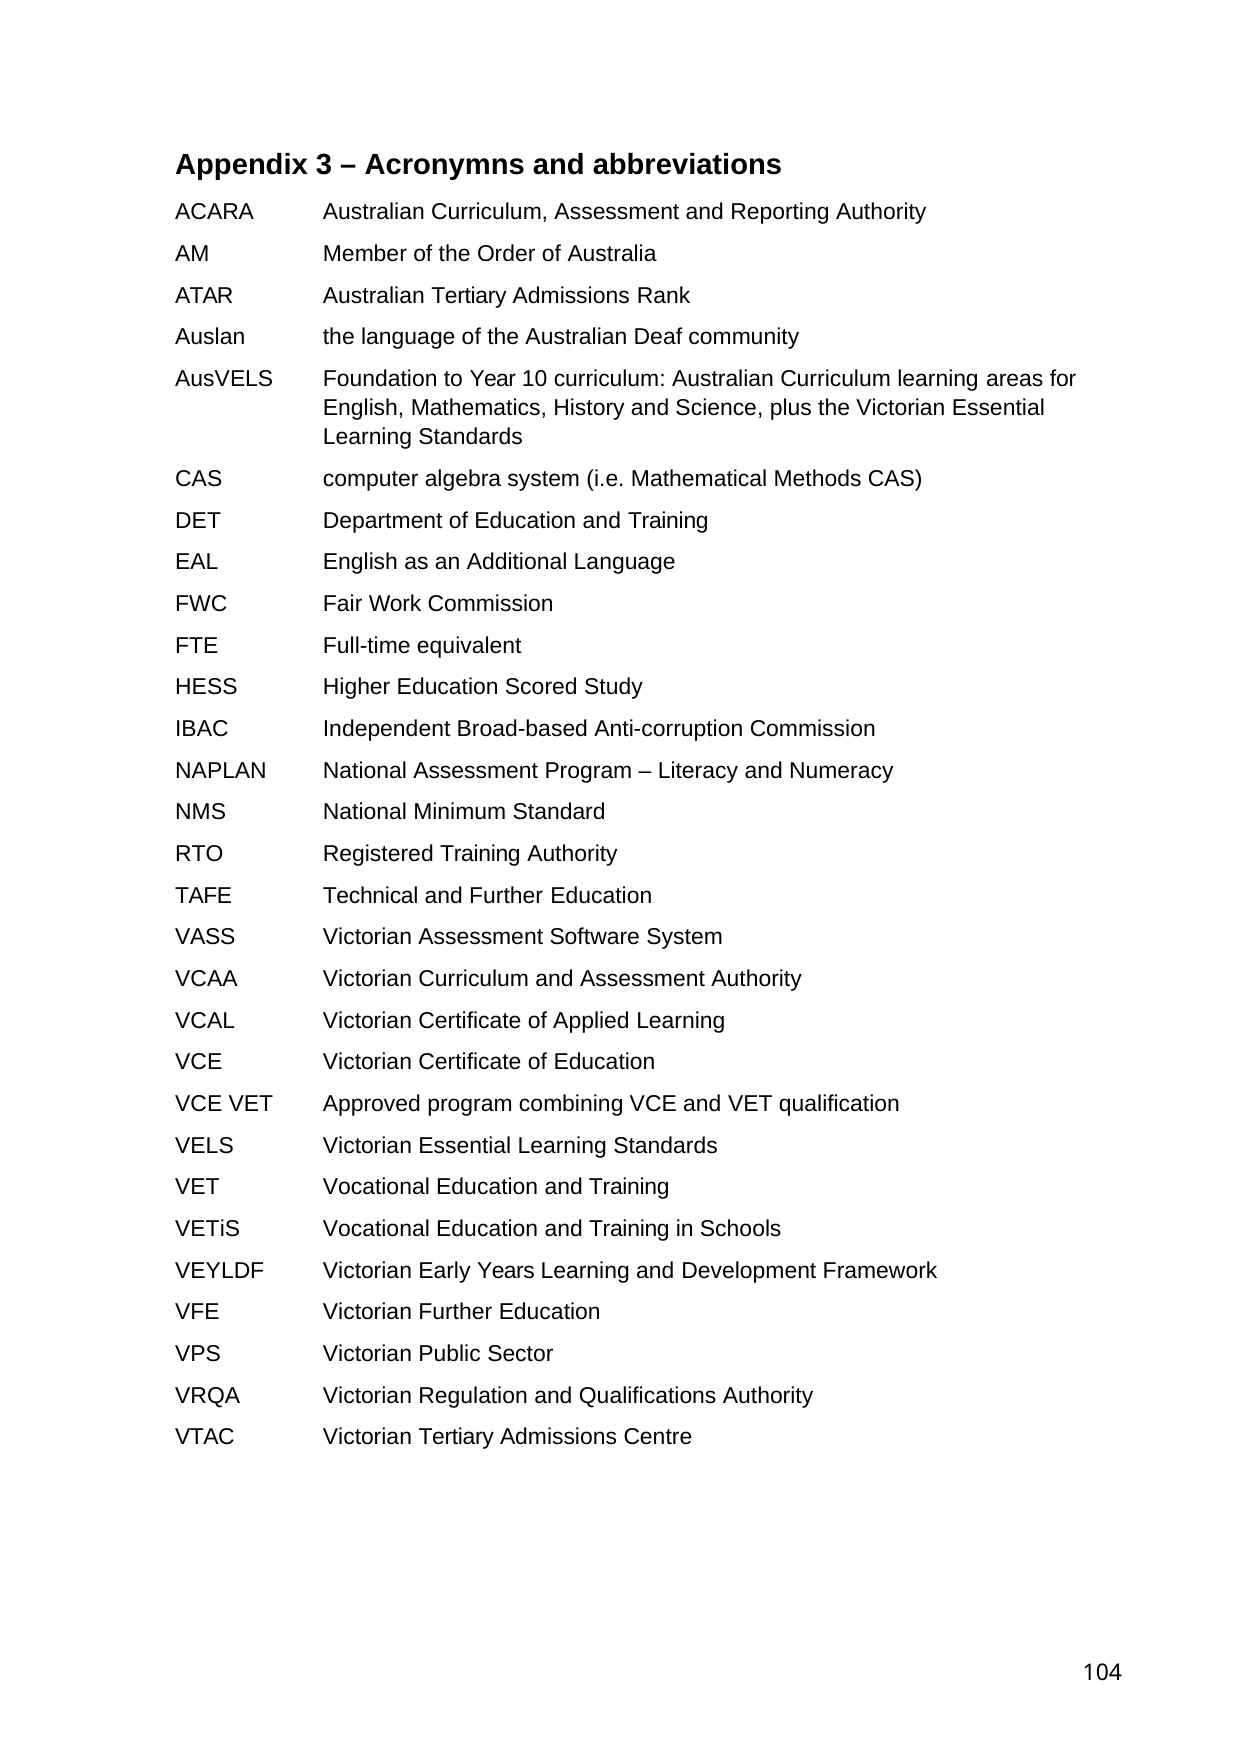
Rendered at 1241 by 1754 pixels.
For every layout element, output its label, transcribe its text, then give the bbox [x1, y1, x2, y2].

text DET Department of Education and Training [175, 505, 1122, 534]
text FWC Fair Work Commission [175, 588, 1122, 617]
text VELS Victorian Essential Learning Standards [175, 1130, 1122, 1159]
text VRQA Victorian Regulation and Qualifications Authority [175, 1380, 1122, 1409]
text VPS Victorian Public Sector [175, 1338, 1122, 1367]
text VEYLDF Victorian Early Years Learning and Development Framework [175, 1255, 1122, 1284]
text VCE Victorian Certificate of Education [175, 1046, 1122, 1076]
subtitle Appendix 3 – Acronymns and abbreviations [175, 144, 1122, 182]
text VCAA Victorian Curriculum and Assessment Authority [175, 963, 1122, 992]
text VETiS Vocational Education and Training in Schools [175, 1213, 1122, 1242]
text VASS Victorian Assessment Software System [175, 921, 1122, 951]
text EAL English as an Additional Language [175, 546, 1122, 576]
text IBAC Independent Broad-based Anti-corruption Commission [175, 713, 1122, 742]
text FTE Full-time equivalent [175, 630, 1122, 659]
text VET Vocational Education and Training [175, 1171, 1122, 1201]
text HESS Higher Education Scored Study [175, 671, 1122, 701]
text VTAC Victorian Tertiary Admissions Centre [175, 1421, 1122, 1451]
text NAPLAN National Assessment Program – Literacy and Numeracy [175, 755, 1122, 784]
text TAFE Technical and Further Education [175, 880, 1122, 909]
text AM Member of the Order of Australia [175, 238, 1122, 267]
text VCE VET Approved program combining VCE and VET qualification [175, 1088, 1122, 1117]
text Auslan the language of the Australian Deaf community [175, 321, 1122, 351]
text CAS computer algebra system (i.e. Mathematical Methods CAS) [175, 463, 1122, 492]
text ATAR Australian Tertiary Admissions Rank [175, 280, 1122, 309]
text AusVELS Foundation to Year 10 curriculum: Australian Curriculum learning areas for English, Mathematics, History and Science, plus the Victorian Essential Learning Standards [175, 363, 1122, 451]
text VFE Victorian Further Education [175, 1296, 1122, 1326]
text RTO Registered Training Authority [175, 838, 1122, 867]
text NMS National Minimum Standard [175, 796, 1122, 826]
text ACARA Australian Curriculum, Assessment and Reporting Authority [175, 196, 1122, 226]
text VCAL Victorian Certificate of Applied Learning [175, 1005, 1122, 1034]
